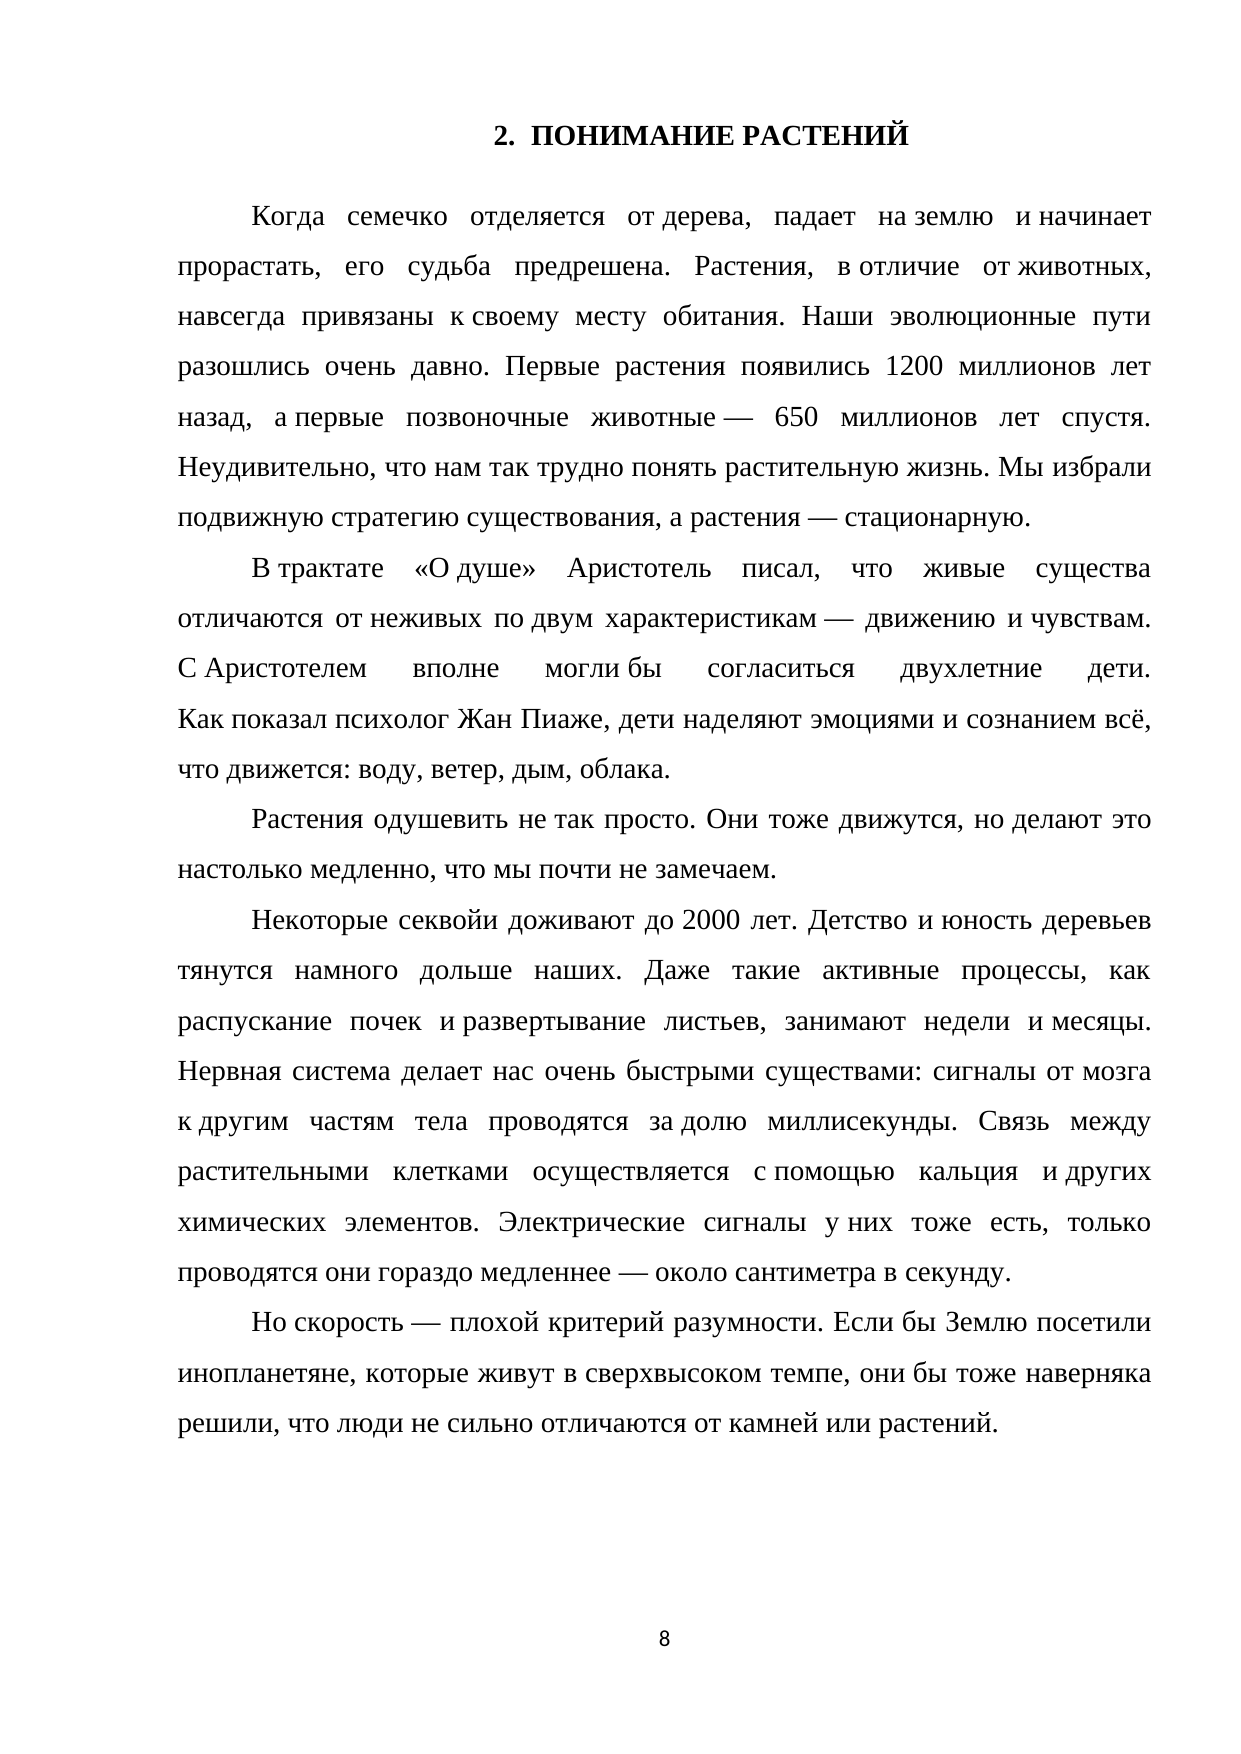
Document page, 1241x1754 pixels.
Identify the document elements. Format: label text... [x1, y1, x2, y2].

subtitle ПОНИМАНИЕ РАСТЕНИЙ [251, 118, 1152, 152]
text Когда семечко отделяется от дерева, падает на землю и начинает прорастать, его судьба предрешена. Растения, в отличие от животных, навсегда привязаны к своему месту обитания. Наши эволюционные пути разошлись очень давно. Первые растения появились 1200 миллионов лет назад, а первые позвоночные животные — 650 миллионов лет спустя. Неудивительно, что нам так трудно понять растительную жизнь. Мы избрали подвижную стратегию существования, а растения — стационарную. [177, 198, 1152, 533]
text Растения одушевить не так просто. Они тоже движутся, но делают это настолько медленно, что мы почти не замечаем. [177, 801, 1152, 885]
text Но скорость — плохой критерий разумности. Если бы Землю посетили инопланетяне, которые живут в сверхвысоком темпе, они бы тоже наверняка решили, что люди не сильно отличаются от камней или растений. [177, 1304, 1152, 1439]
text Некоторые секвойи доживают до 2000 лет. Детство и юность деревьев тянутся намного дольше наших. Даже такие активные процессы, как распускание почек и развертывание листьев, занимают недели и месяцы. Нервная система делает нас очень быстрыми существами: сигналы от мозга к другим частям тела проводятся за долю миллисекунды. Связь между растительными клетками осуществляется с помощью кальция и других химических элементов. Электрические сигналы у них тоже есть, только проводятся они гораздо медленнее — около сантиметра в секунду. [177, 902, 1152, 1288]
text В трактате «О душе» Аристотель писал, что живые существа отличаются от неживых по двум характеристикам — движению и чувствам. С Аристотелем вполне могли бы согласиться двухлетние дети. Как показал психолог Жан Пиаже, дети наделяют эмоциями и сознанием всё, что движется: воду, ветер, дым, облака. [177, 550, 1152, 784]
